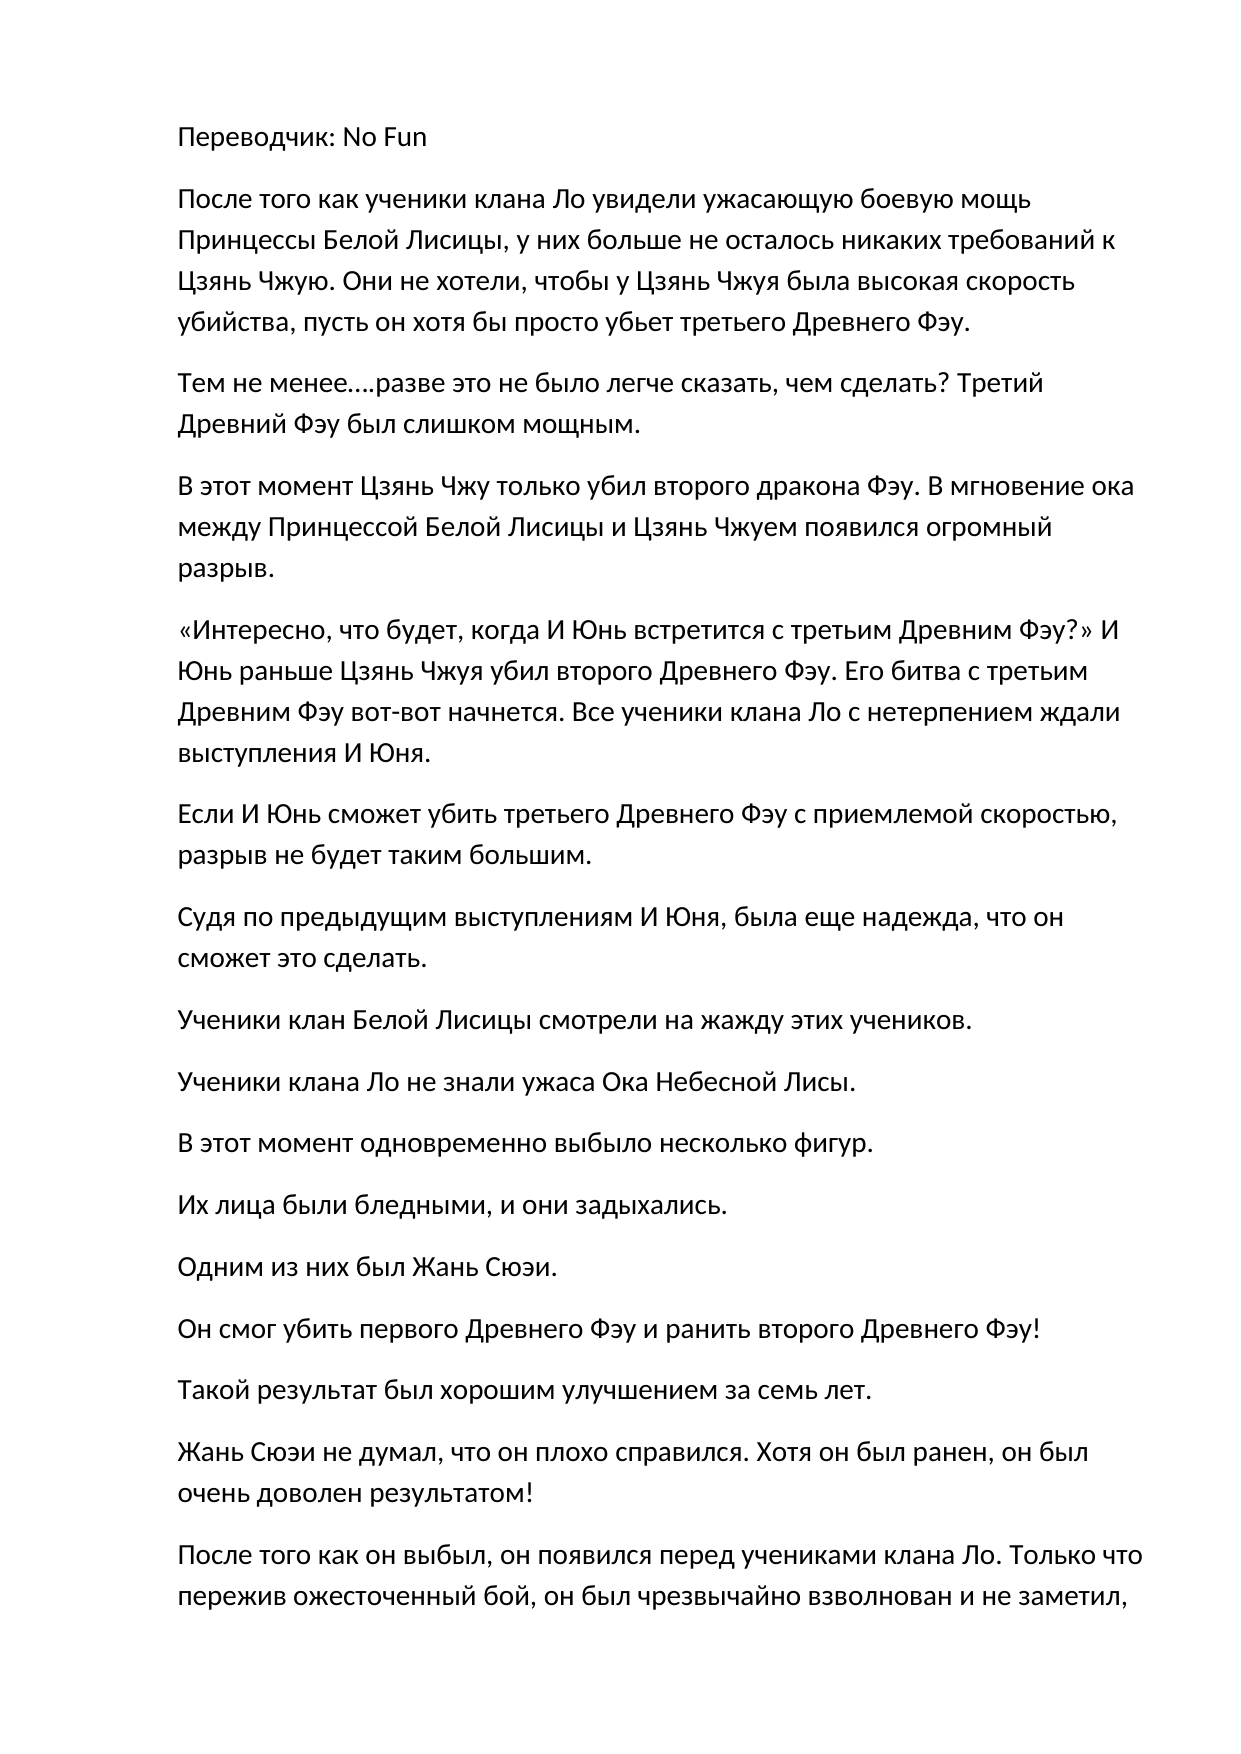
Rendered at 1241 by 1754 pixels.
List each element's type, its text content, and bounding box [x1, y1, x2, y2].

text Жань Сюэи не думал, что он плохо справился. Хотя он был ранен, он был очень доволен результатом! [177, 1433, 1152, 1510]
text Одним из них был Жань Сюэи. [177, 1248, 1152, 1283]
text Ученики клана Ло не знали ужаса Ока Небесной Лисы. [177, 1063, 1152, 1098]
text В этот момент Цзянь Чжу только убил второго дракона Фэу. В мгновение ока между Принцессой Белой Лисицы и Цзянь Чжуем появился огромный разрыв. [177, 467, 1152, 585]
text Тем не менее….разве это не было легче сказать, чем сделать? Третий Древний Фэу был слишком мощным. [177, 364, 1152, 441]
text Если И Юнь сможет убить третьего Древнего Фэу с приемлемой скоростью, разрыв не будет таким большим. [177, 795, 1152, 872]
text «Интересно, что будет, когда И Юнь встретится с третьим Древним Фэу?» И Юнь раньше Цзянь Чжуя убил второго Древнего Фэу. Его битва с третьим Древним Фэу вот-вот начнется. Все ученики клана Ло с нетерпением ждали выступления И Юня. [177, 611, 1152, 769]
text Такой результат был хорошим улучшением за семь лет. [177, 1371, 1152, 1407]
text После того как ученики клана Ло увидели ужасающую боевую мощь Принцессы Белой Лисицы, у них больше не осталось никаких требований к Цзянь Чжую. Они не хотели, чтобы у Цзянь Чжуя была высокая скорость убийства, пусть он хотя бы просто убьет третьего Древнего Фэу. [177, 180, 1152, 338]
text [177, 1536, 1152, 1612]
text Ученики клан Белой Лисицы смотрели на жажду этих учеников. [177, 1001, 1152, 1036]
text Судя по предыдущим выступлениям И Юня, была еще надежда, что он сможет это сделать. [177, 898, 1152, 975]
text Он смог убить первого Древнего Фэу и ранить второго Древнего Фэу! [177, 1310, 1152, 1345]
text Переводчик: No Fun [177, 118, 1152, 154]
text Их лица были бледными, и они задыхались. [177, 1186, 1152, 1222]
text В этот момент одновременно выбыло несколько фигур. [177, 1124, 1152, 1160]
